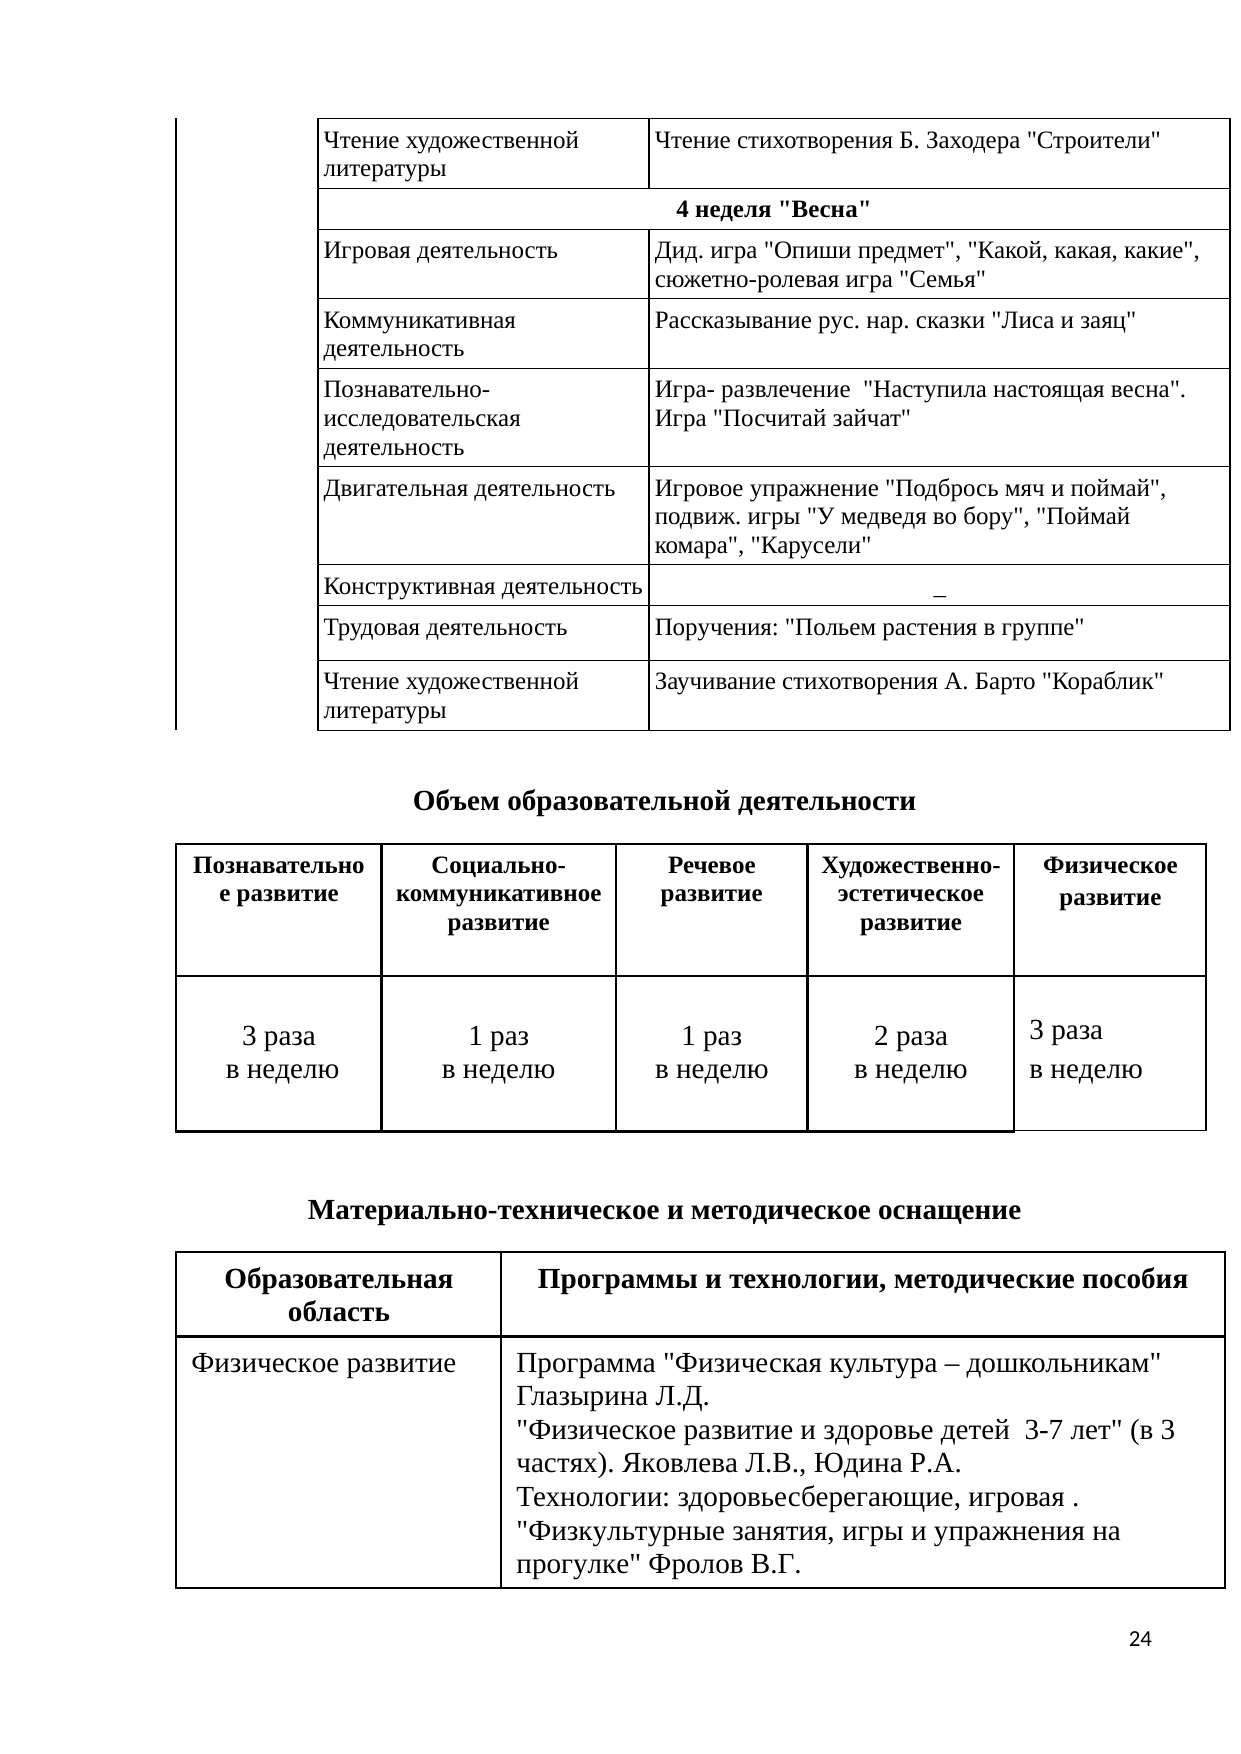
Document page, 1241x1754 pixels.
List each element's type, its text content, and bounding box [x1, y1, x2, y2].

table_cell Дид. игра "Опиши предмет", "Какой, какая, какие", сюжетно-ролевая игра "Семья" [650, 230, 1229, 298]
table_cell Игра- развлечение "Наступила настоящая весна". Игра "Посчитай зайчат" [650, 369, 1229, 466]
table_header Познавательное развитие [177, 845, 380, 974]
table_cell 3 раза в неделю [177, 977, 380, 1130]
table_cell Чтение художественной литературы [319, 661, 648, 729]
table_header Программы и технологии, методические пособия [502, 1253, 1224, 1335]
table_cell Программа "Физическая культура – дошкольникам" Глазырина Л.Д. "Физическое развитие и здоровье детей 3-7 лет" (в 3 частях). Яковлева Л.В., Юдина Р.А. Технологии: здоровьесберегающие, игровая . "Физкультурные занятия, игры и упражнения на прогулке" Фролов В.Г. [502, 1338, 1224, 1587]
table_cell Двигательная деятельность [319, 467, 648, 564]
table_cell 2 раза в неделю [809, 977, 1013, 1130]
table_header Образовательная область [177, 1253, 500, 1335]
table_cell Чтение стихотворения Б. Заходера "Строители" [650, 119, 1229, 188]
table_cell 1 раз в неделю [383, 977, 615, 1130]
table_cell 4 неделя "Весна" [319, 189, 1229, 228]
text Объем образовательной деятельности [177, 783, 1152, 817]
table_cell Трудовая деятельность [319, 606, 648, 660]
text Материально-техническое и методическое оснащение [177, 1192, 1152, 1225]
table_cell Рассказывание рус. нар. сказки "Лиса и заяц" [650, 299, 1229, 368]
table_cell Чтение художественной литературы [319, 119, 648, 188]
table_header Физическое развитие [1015, 845, 1205, 974]
table_cell Заучивание стихотворения А. Барто "Кораблик" [650, 661, 1229, 729]
table_cell Поручения: "Польем растения в группе" [650, 606, 1229, 660]
table_cell Коммуникативная деятельность [319, 299, 648, 368]
table_cell Познавательно-исследовательская деятельность [319, 369, 648, 466]
table_cell Игровое упражнение "Подбрось мяч и поймай", подвиж. игры "У медведя во бору", "Поймай комара", "Карусели" [650, 467, 1229, 564]
table_cell _ [650, 565, 1229, 605]
table_cell Конструктивная деятельность [319, 565, 648, 605]
table_cell Физическое развитие [177, 1338, 500, 1587]
table_cell 3 раза в неделю [1015, 977, 1205, 1130]
table_cell Игровая деятельность [319, 230, 648, 298]
table_header Социально-коммуникативное развитие [383, 845, 615, 974]
table_header Художественно-эстетическое развитие [809, 845, 1013, 974]
table_cell 1 раз в неделю [617, 977, 806, 1130]
table_header Речевое развитие [617, 845, 806, 974]
